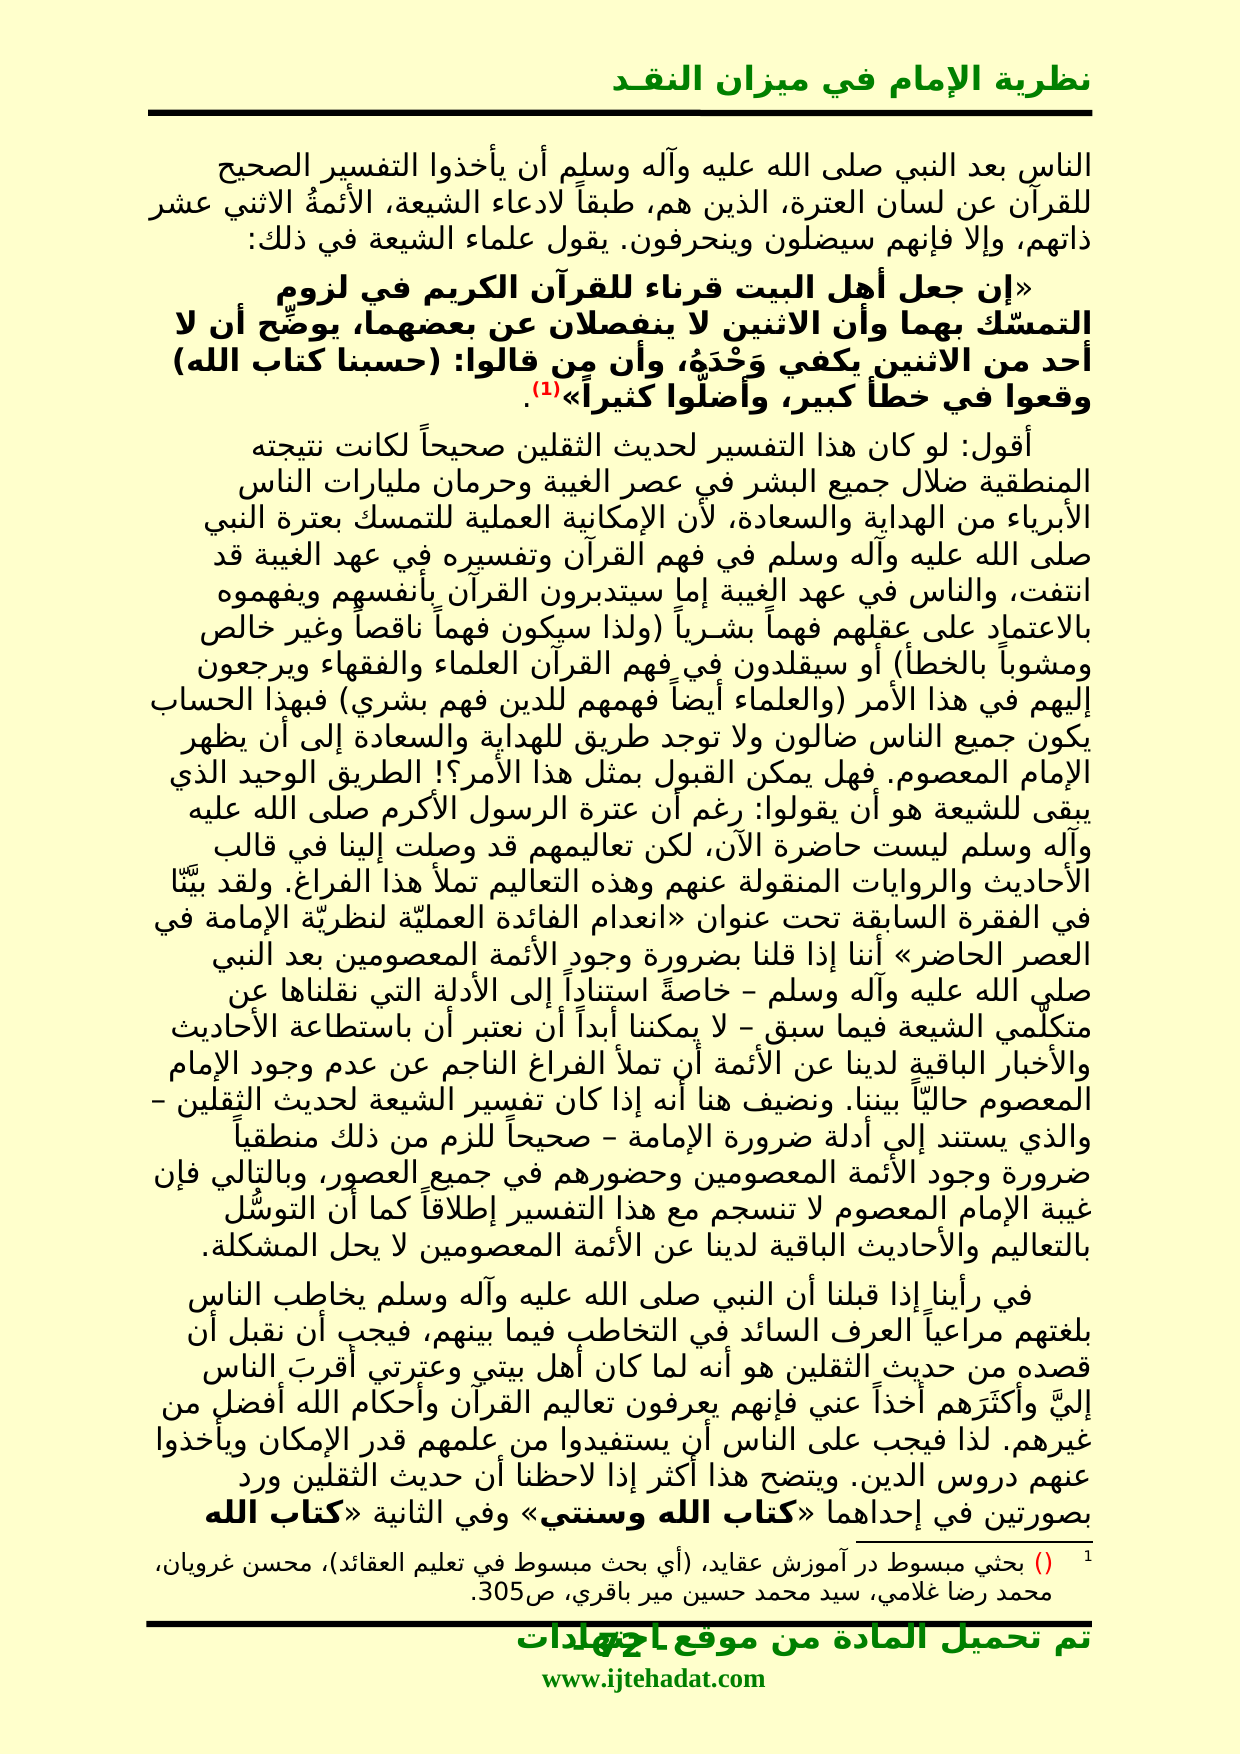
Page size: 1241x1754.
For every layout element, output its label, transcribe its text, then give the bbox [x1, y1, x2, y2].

text «إن جعل أهل البيت قرناء للقرآن الكريم في لزوم التمسّك بهما وأن الاثنين لا ينفصلان عن بعضهما، يوضِّح أن لا أحد من الاثنين يكفي وَحْدَهُ، وأن من قالوا: (حسبنا كتاب الله) وقعوا في خطأ كبير، وأضلُّوا كثيراً»(). [148, 269, 1092, 415]
text أقول: لو كان هذا التفسير لحديث الثقلين صحيحاً لكانت نتيجته المنطقية ضلال جميع البشر في عصر الغيبة وحرمان مليارات الناس الأبرياء من الهداية والسعادة، لأن الإمكانية العملية للتمسك بعترة النبي صلى الله عليه وآله وسلم في فهم القرآن وتفسيره في عهد الغيبة قد انتفت، والناس في عهد الغيبة إما سيتدبرون القرآن بأنفسهم ويفهموه بالاعتماد على عقلهم فهماً بشـرياً (ولذا سيكون فهماً ناقصاً وغير خالص ومشوباً بالخطأ) أو سيقلدون في فهم القرآن العلماء والفقهاء ويرجعون إليهم في هذا الأمر (والعلماء أيضاً فهمهم للدين فهم بشري) فبهذا الحساب يكون جميع الناس ضالون ولا توجد طريق للهداية والسعادة إلى أن يظهر الإمام المعصوم. فهل يمكن القبول بمثل هذا الأمر؟! الطريق الوحيد الذي يبقى للشيعة هو أن يقولوا: رغم أن عترة الرسول الأكرم صلى الله عليه وآله وسلم ليست حاضرة الآن، لكن تعاليمهم قد وصلت إلينا في قالب الأحاديث والروايات المنقولة عنهم وهذه التعاليم تملأ هذا الفراغ. ولقد بيَّنّا في الفقرة السابقة تحت عنوان «انعدام الفائدة العمليّة لنظريّة الإمامة في العصر الحاضر» أننا إذا قلنا بضرورة وجود الأئمة المعصومين بعد النبي صلى الله عليه وآله وسلم – خاصةً استناداً إلى الأدلة التي نقلناها عن متكلّمي الشيعة فيما سبق – لا يمكننا أبداً أن نعتبر أن باستطاعة الأحاديث والأخبار الباقية لدينا عن الأئمة أن تملأ الفراغ الناجم عن عدم وجود الإمام المعصوم حاليّاً بيننا. ونضيف هنا أنه إذا كان تفسير الشيعة لحديث الثقلين – والذي يستند إلى أدلة ضرورة الإمامة – صحيحاً للزم من ذلك منطقياً ضرورة وجود الأئمة المعصومين وحضورهم في جميع العصور، وبالتالي فإن غيبة الإمام المعصوم لا تنسجم مع هذا التفسير إطلاقاً كما أن التوسُّل بالتعاليم والأحاديث الباقية لدينا عن الأئمة المعصومين لا يحل المشكلة. [148, 427, 1092, 1263]
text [148, 148, 1092, 257]
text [148, 1276, 1092, 1530]
